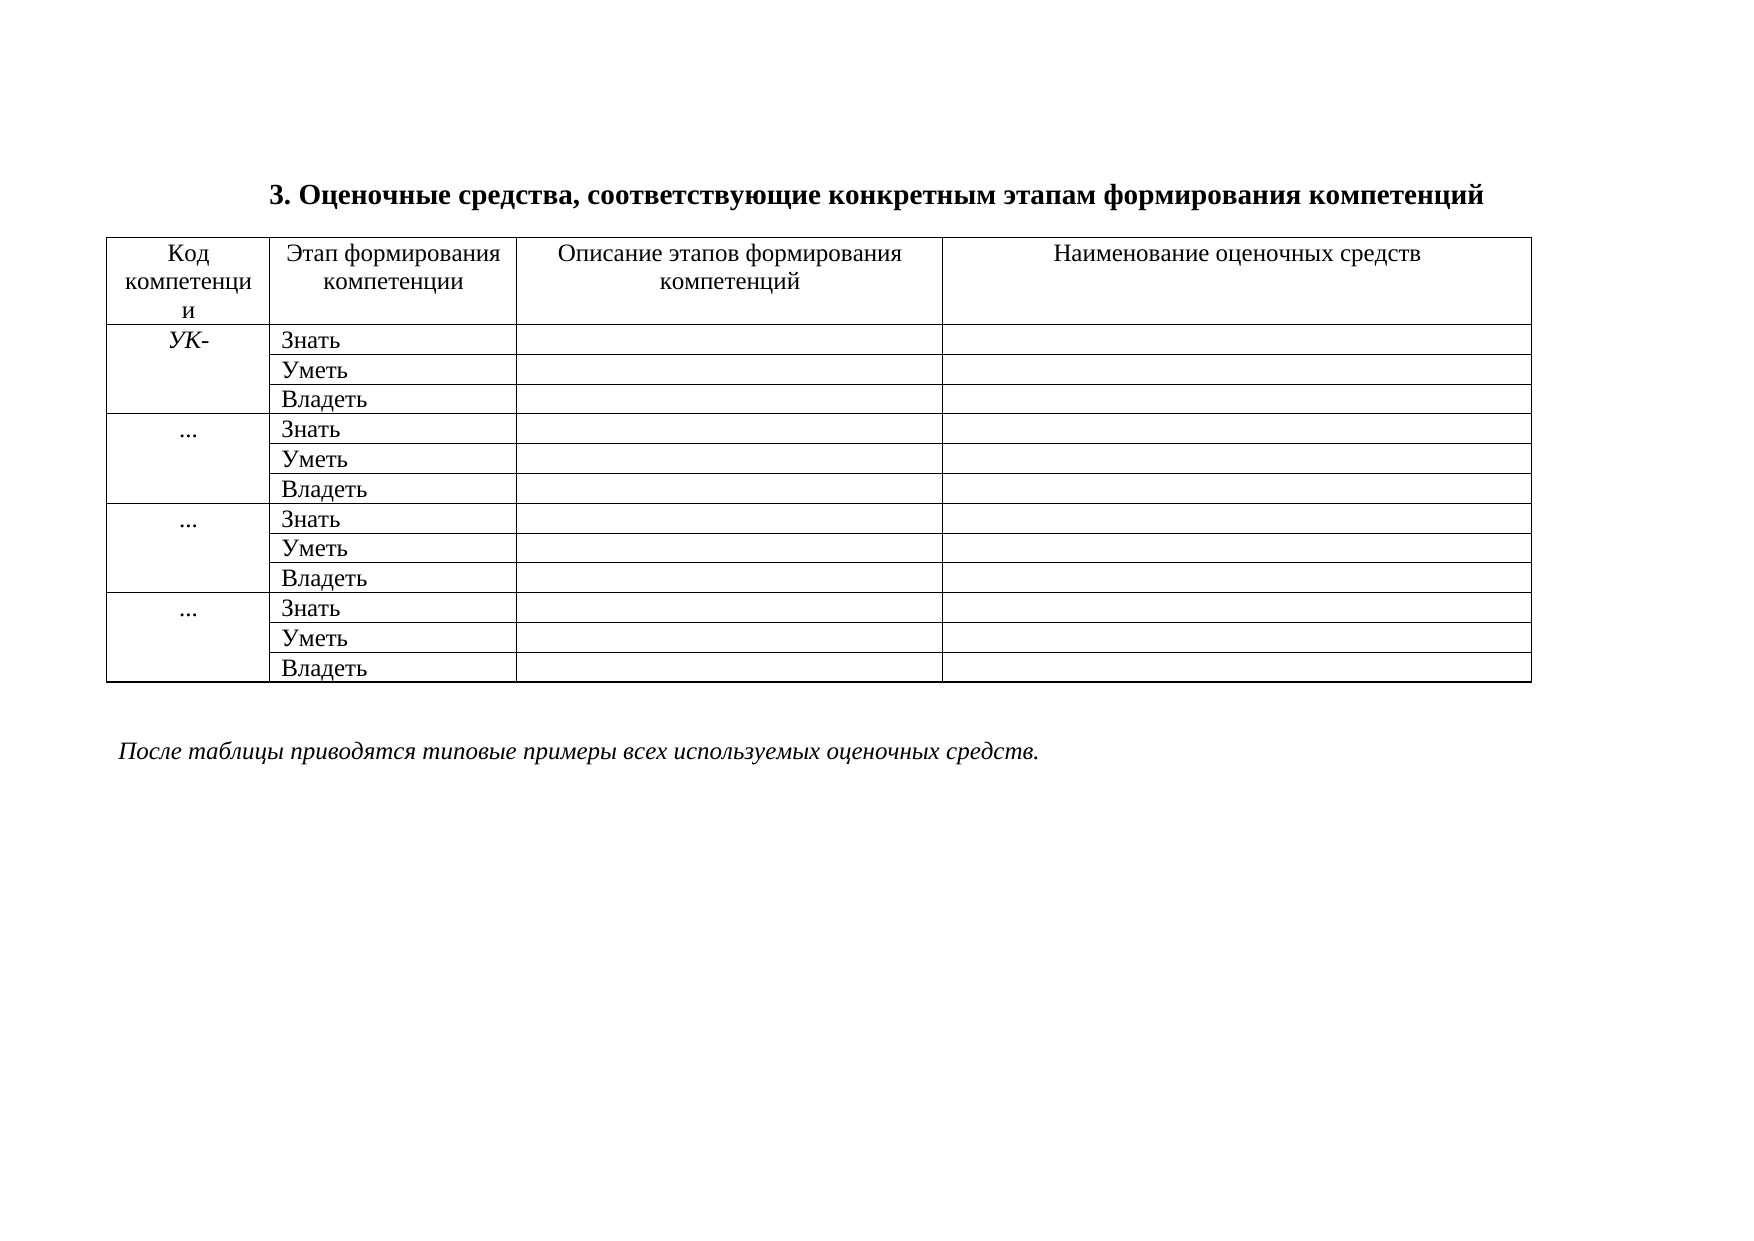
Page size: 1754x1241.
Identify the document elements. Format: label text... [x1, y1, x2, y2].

table_cell [517, 474, 942, 503]
table_cell Знать [270, 504, 516, 532]
table_cell [517, 593, 942, 622]
table_cell [517, 385, 942, 413]
table_cell [943, 593, 1531, 622]
text После таблицы приводятся типовые примеры всех используемых оценочных средств. [118, 736, 1636, 765]
table_cell [517, 534, 942, 562]
table_cell [517, 563, 942, 592]
table_cell [517, 504, 942, 532]
table_cell [943, 414, 1531, 443]
table_cell Знать [270, 593, 516, 622]
table_cell [517, 355, 942, 383]
table_header Наименование оценочных средств [943, 238, 1531, 324]
table_cell [943, 444, 1531, 473]
table_cell [943, 534, 1531, 562]
table_cell [943, 653, 1531, 681]
table_cell [943, 504, 1531, 532]
table_cell [517, 444, 942, 473]
table_cell [943, 623, 1531, 652]
table_cell Уметь [270, 444, 516, 473]
table_cell [517, 325, 942, 354]
table_header Описание этапов формирования компетенций [517, 238, 942, 324]
table_cell [943, 385, 1531, 413]
table_cell ... [107, 504, 269, 592]
text 3. Оценочные средства, соответствующие конкретным этапам формирования компетенций [118, 177, 1636, 211]
table_cell [943, 325, 1531, 354]
table_cell [943, 474, 1531, 503]
table_cell Знать [270, 414, 516, 443]
table_cell Уметь [270, 355, 516, 383]
table_header Код компетенции [107, 238, 269, 324]
table_cell Владеть [270, 385, 516, 413]
table_cell ... [107, 593, 269, 681]
table_cell [517, 414, 942, 443]
table_cell [517, 623, 942, 652]
table_cell УК- [107, 325, 269, 413]
table_cell Уметь [270, 534, 516, 562]
table_cell ... [107, 414, 269, 503]
table_cell Владеть [270, 474, 516, 503]
table_cell [943, 355, 1531, 383]
table_cell Уметь [270, 623, 516, 652]
table_cell [517, 653, 942, 681]
table_cell Владеть [270, 653, 516, 681]
table_header Этап формирования компетенции [270, 238, 516, 324]
table_cell [943, 563, 1531, 592]
table_cell Владеть [270, 563, 516, 592]
table_cell Знать [270, 325, 516, 354]
